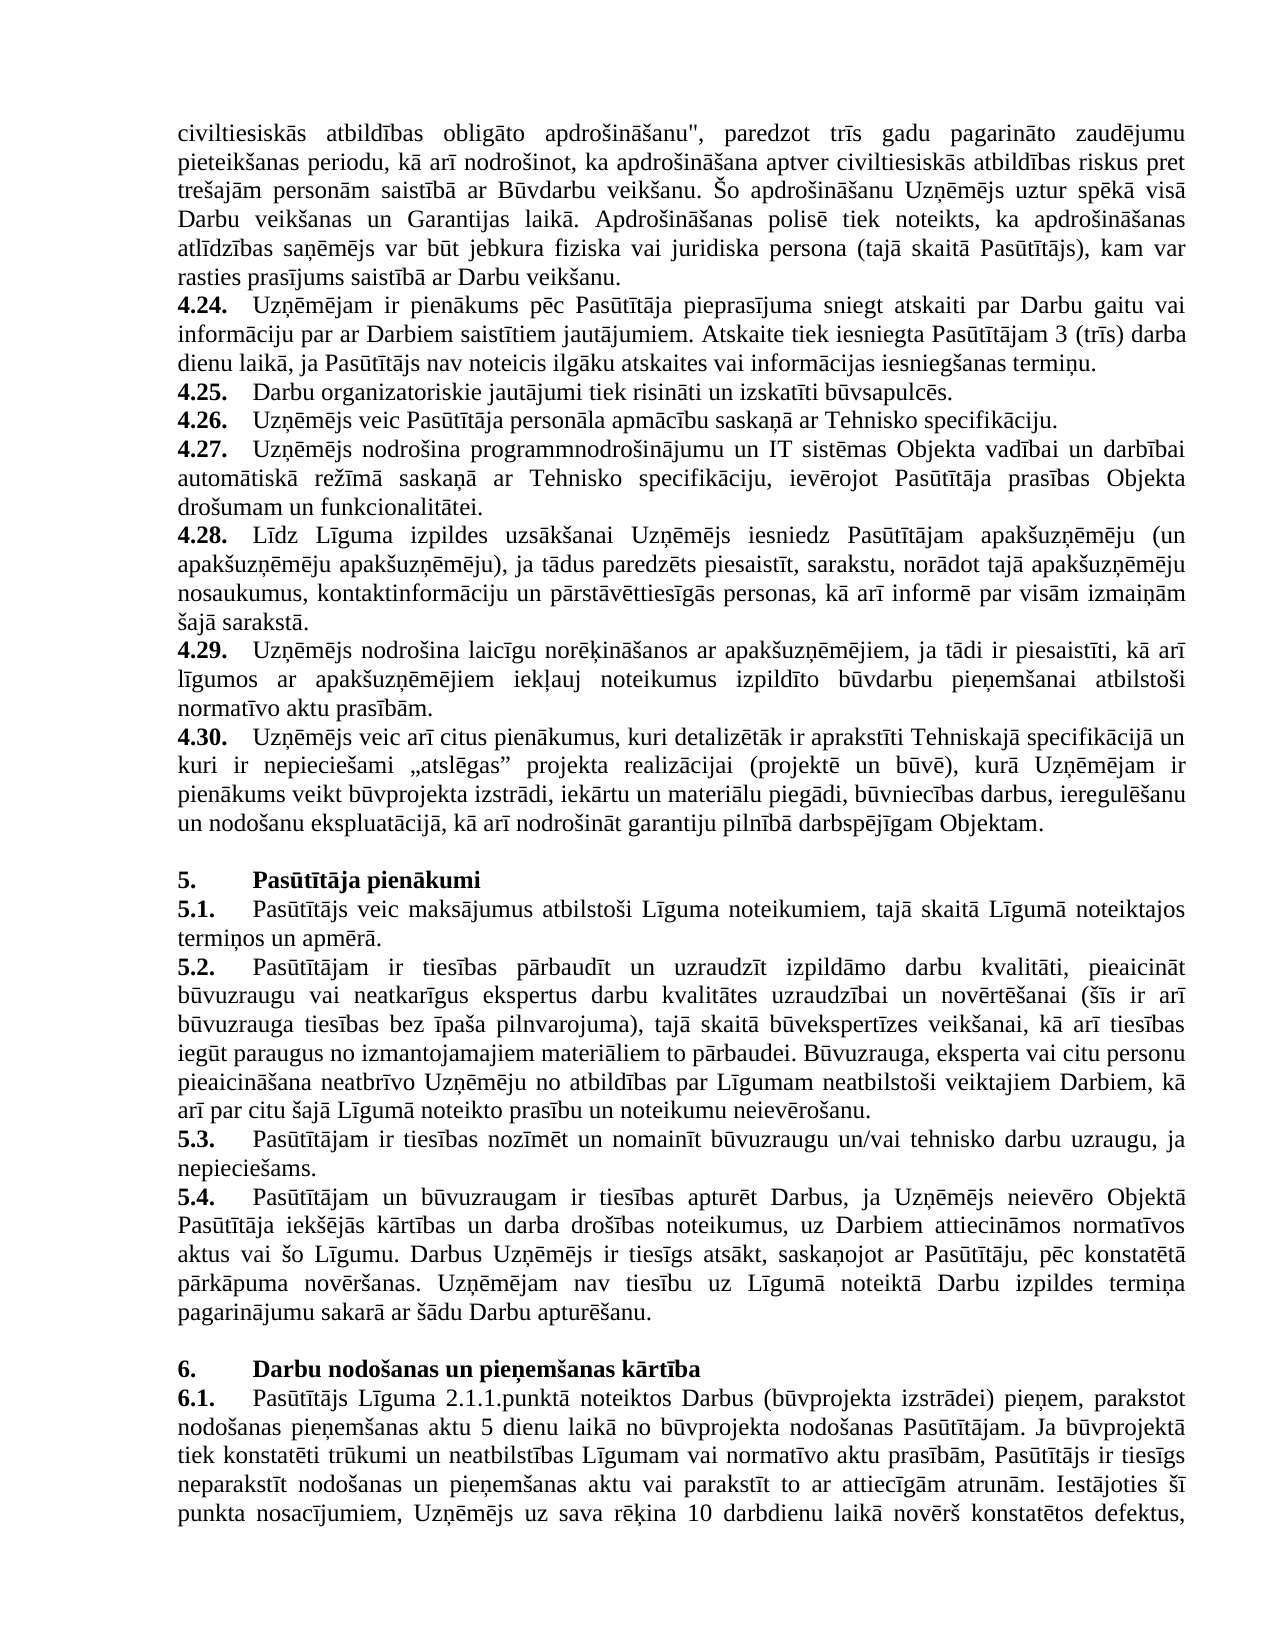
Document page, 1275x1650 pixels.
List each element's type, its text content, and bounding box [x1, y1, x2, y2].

text 4.28. Līdz Līguma izpildes uzsākšanai Uzņēmējs iesniedz Pasūtītājam apakšuzņēmēju (un apakšuzņēmēju apakšuzņēmēju), ja tādus paredzēts piesaistīt, sarakstu, norādot tajā apakšuzņēmēju nosaukumus, kontaktinformāciju un pārstāvēttiesīgās personas, kā arī informē par visām izmaiņām šajā sarakstā. [177, 521, 1186, 636]
text 4.30. Uzņēmējs veic arī citus pienākumus, kuri detalizētāk ir aprakstīti Tehniskajā specifikācijā un kuri ir nepieciešami „atslēgas” projekta realizācijai (projektē un būvē), kurā Uzņēmējam ir pienākums veikt būvprojekta izstrādi, iekārtu un materiālu piegādi, būvniecības darbus, ieregulēšanu un nodošanu ekspluatācijā, kā arī nodrošināt garantiju pilnībā darbspējīgam Objektam. [177, 722, 1186, 837]
text 5.4. Pasūtītājam un būvuzraugam ir tiesības apturēt Darbus, ja Uzņēmējs neievēro Objektā Pasūtītāja iekšējās kārtības un darba drošības noteikumus, uz Darbiem attiecināmos normatīvos aktus vai šo Līgumu. Darbus Uzņēmējs ir tiesīgs atsākt, saskaņojot ar Pasūtītāju, pēc konstatētā pārkāpuma novēršanas. Uzņēmējam nav tiesību uz Līgumā noteiktā Darbu izpildes termiņa pagarinājumu sakarā ar šādu Darbu apturēšanu. [177, 1182, 1186, 1326]
text 5.3. Pasūtītājam ir tiesības nozīmēt un nomainīt būvuzraugu un/vai tehnisko darbu uzraugu, ja nepieciešams. [177, 1124, 1186, 1182]
text 5. Pasūtītāja pienākumi [177, 866, 1186, 894]
text 4.29. Uzņēmējs nodrošina laicīgu norēķināšanos ar apakšuzņēmējiem, ja tādi ir piesaistīti, kā arī līgumos ar apakšuzņēmējiem iekļauj noteikumus izpildīto būvdarbu pieņemšanai atbilstoši normatīvo aktu prasībām. [177, 636, 1186, 722]
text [177, 1383, 1186, 1527]
text 5.1. Pasūtītājs veic maksājumus atbilstoši Līguma noteikumiem, tajā skaitā Līgumā noteiktajos termiņos un apmērā. [177, 894, 1186, 952]
text 4.25. Darbu organizatoriskie jautājumi tiek risināti un izskatīti būvsapulcēs. [177, 377, 1186, 406]
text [177, 118, 1186, 291]
text 4.27. Uzņēmējs nodrošina programmnodrošinājumu un IT sistēmas Objekta vadībai un darbībai automātiskā režīmā saskaņā ar Tehnisko specifikāciju, ievērojot Pasūtītāja prasības Objekta drošumam un funkcionalitātei. [177, 434, 1186, 521]
text 5.2. Pasūtītājam ir tiesības pārbaudīt un uzraudzīt izpildāmo darbu kvalitāti, pieaicināt būvuzraugu vai neatkarīgus ekspertus darbu kvalitātes uzraudzībai un novērtēšanai (šīs ir arī būvuzrauga tiesības bez īpaša pilnvarojuma), tajā skaitā būvekspertīzes veikšanai, kā arī tiesības iegūt paraugus no izmantojamajiem materiāliem to pārbaudei. Būvuzrauga, eksperta vai citu personu pieaicināšana neatbrīvo Uzņēmēju no atbildības par Līgumam neatbilstoši veiktajiem Darbiem, kā arī par citu šajā Līgumā noteikto prasību un noteikumu neievērošanu. [177, 952, 1186, 1124]
text 4.26. Uzņēmējs veic Pasūtītāja personāla apmācību saskaņā ar Tehnisko specifikāciju. [177, 406, 1186, 434]
text 6. Darbu nodošanas un pieņemšanas kārtība [177, 1354, 1186, 1383]
text 4.24. Uzņēmējam ir pienākums pēc Pasūtītāja pieprasījuma sniegt atskaiti par Darbu gaitu vai informāciju par ar Darbiem saistītiem jautājumiem. Atskaite tiek iesniegta Pasūtītājam 3 (trīs) darba dienu laikā, ja Pasūtītājs nav noteicis ilgāku atskaites vai informācijas iesniegšanas termiņu. [177, 291, 1186, 377]
